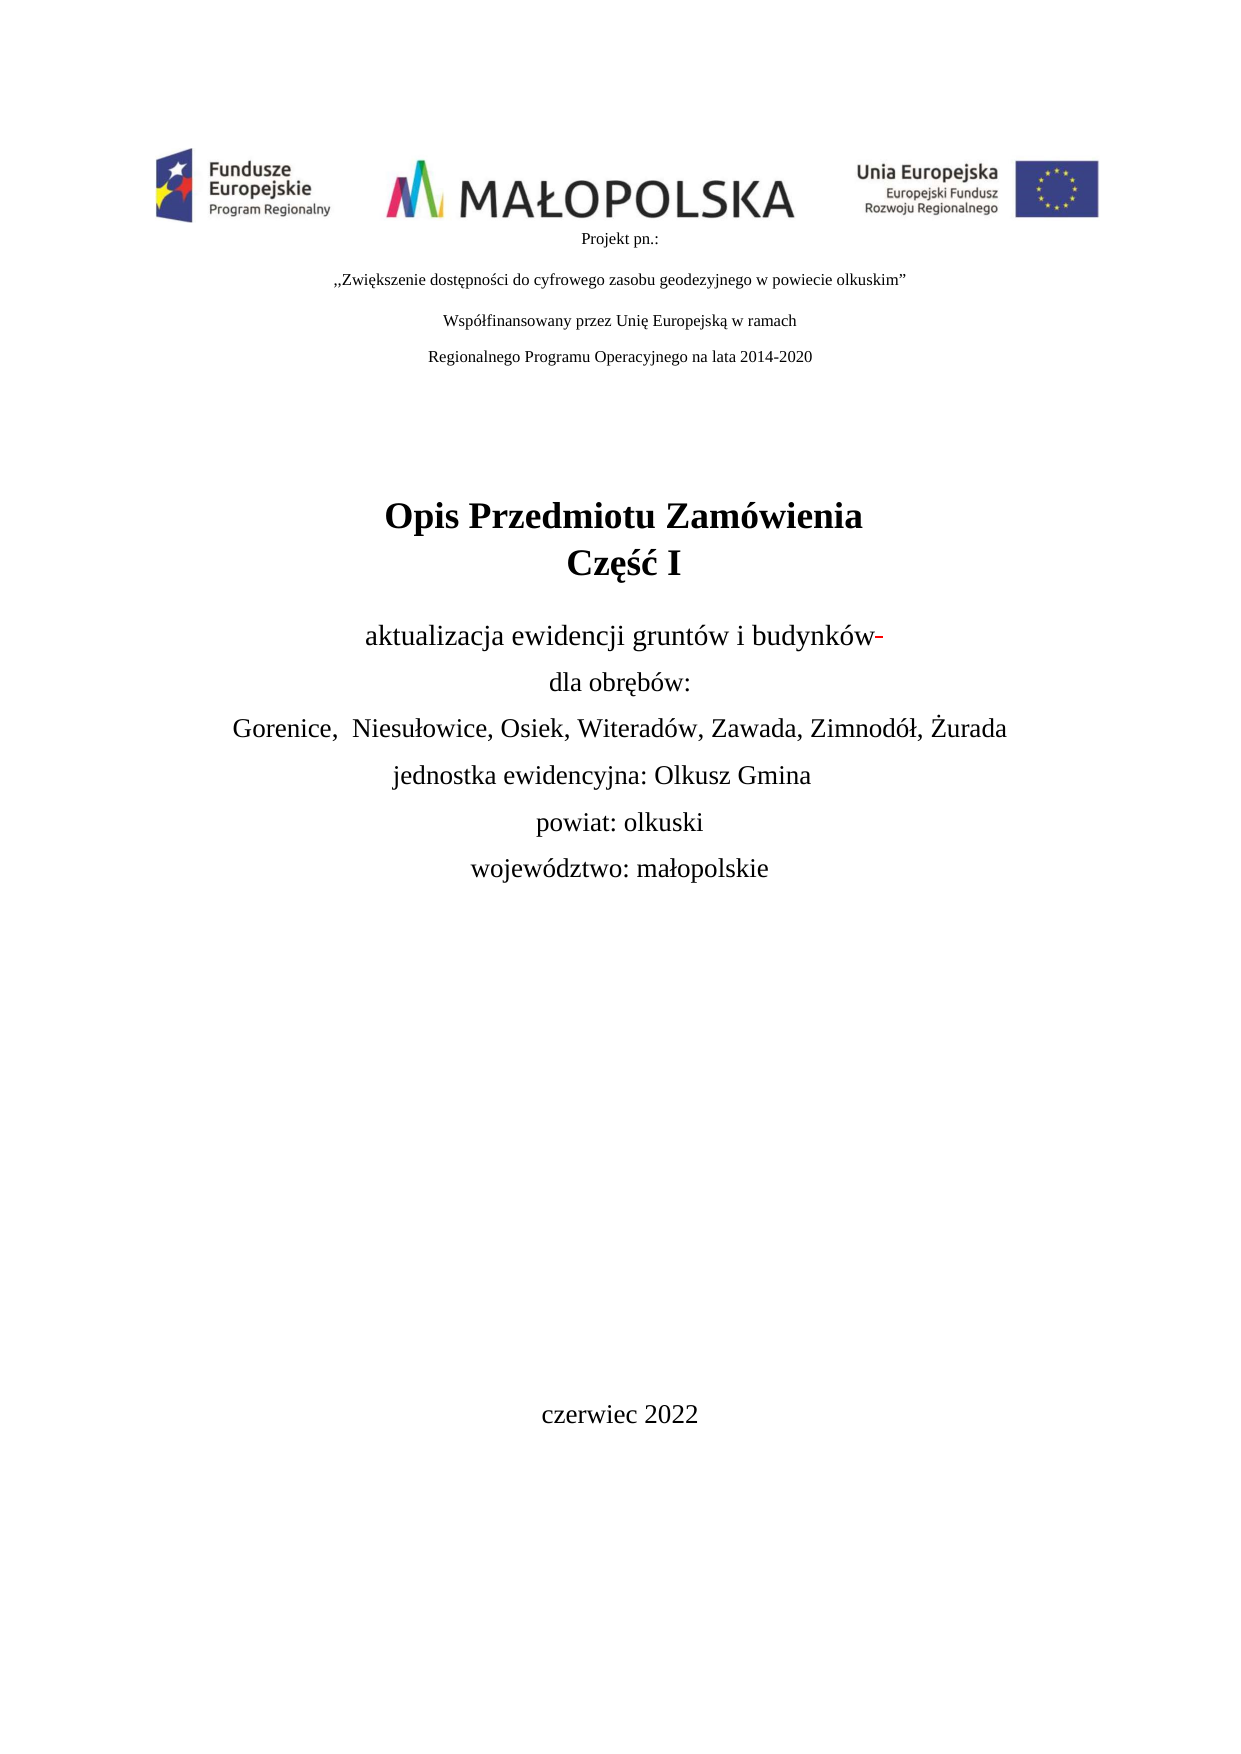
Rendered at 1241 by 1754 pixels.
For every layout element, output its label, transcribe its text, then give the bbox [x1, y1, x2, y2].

text Projekt pn.: [147, 229, 1092, 248]
text ,,Zwiększenie dostępności do cyfrowego zasobu geodezyjnego w powiecie olkuskim” [147, 270, 1092, 289]
text Część I [147, 540, 1100, 583]
text aktualizacja ewidencji gruntów i budynków [147, 618, 1092, 651]
text dla obrębów: [147, 666, 1092, 697]
text powiat: olkuski [147, 806, 1092, 837]
text Regionalnego Programu Operacyjnego na lata 2014-2020 [147, 347, 1093, 366]
text województwo: małopolskie [147, 852, 1092, 884]
text Gorenice, Niesułowice, Osiek, Witeradów, Zawada, Zimnodół, Żurada [147, 712, 1092, 743]
text jednostka ewidencyjna: Olkusz Gmina [393, 759, 966, 790]
picture [155, 148, 1100, 223]
text Współfinansowany przez Unię Europejską w ramach [147, 311, 1092, 330]
text Opis Przedmiotu Zamówienia [147, 494, 1100, 537]
text czerwiec 2022 [147, 1398, 1092, 1429]
